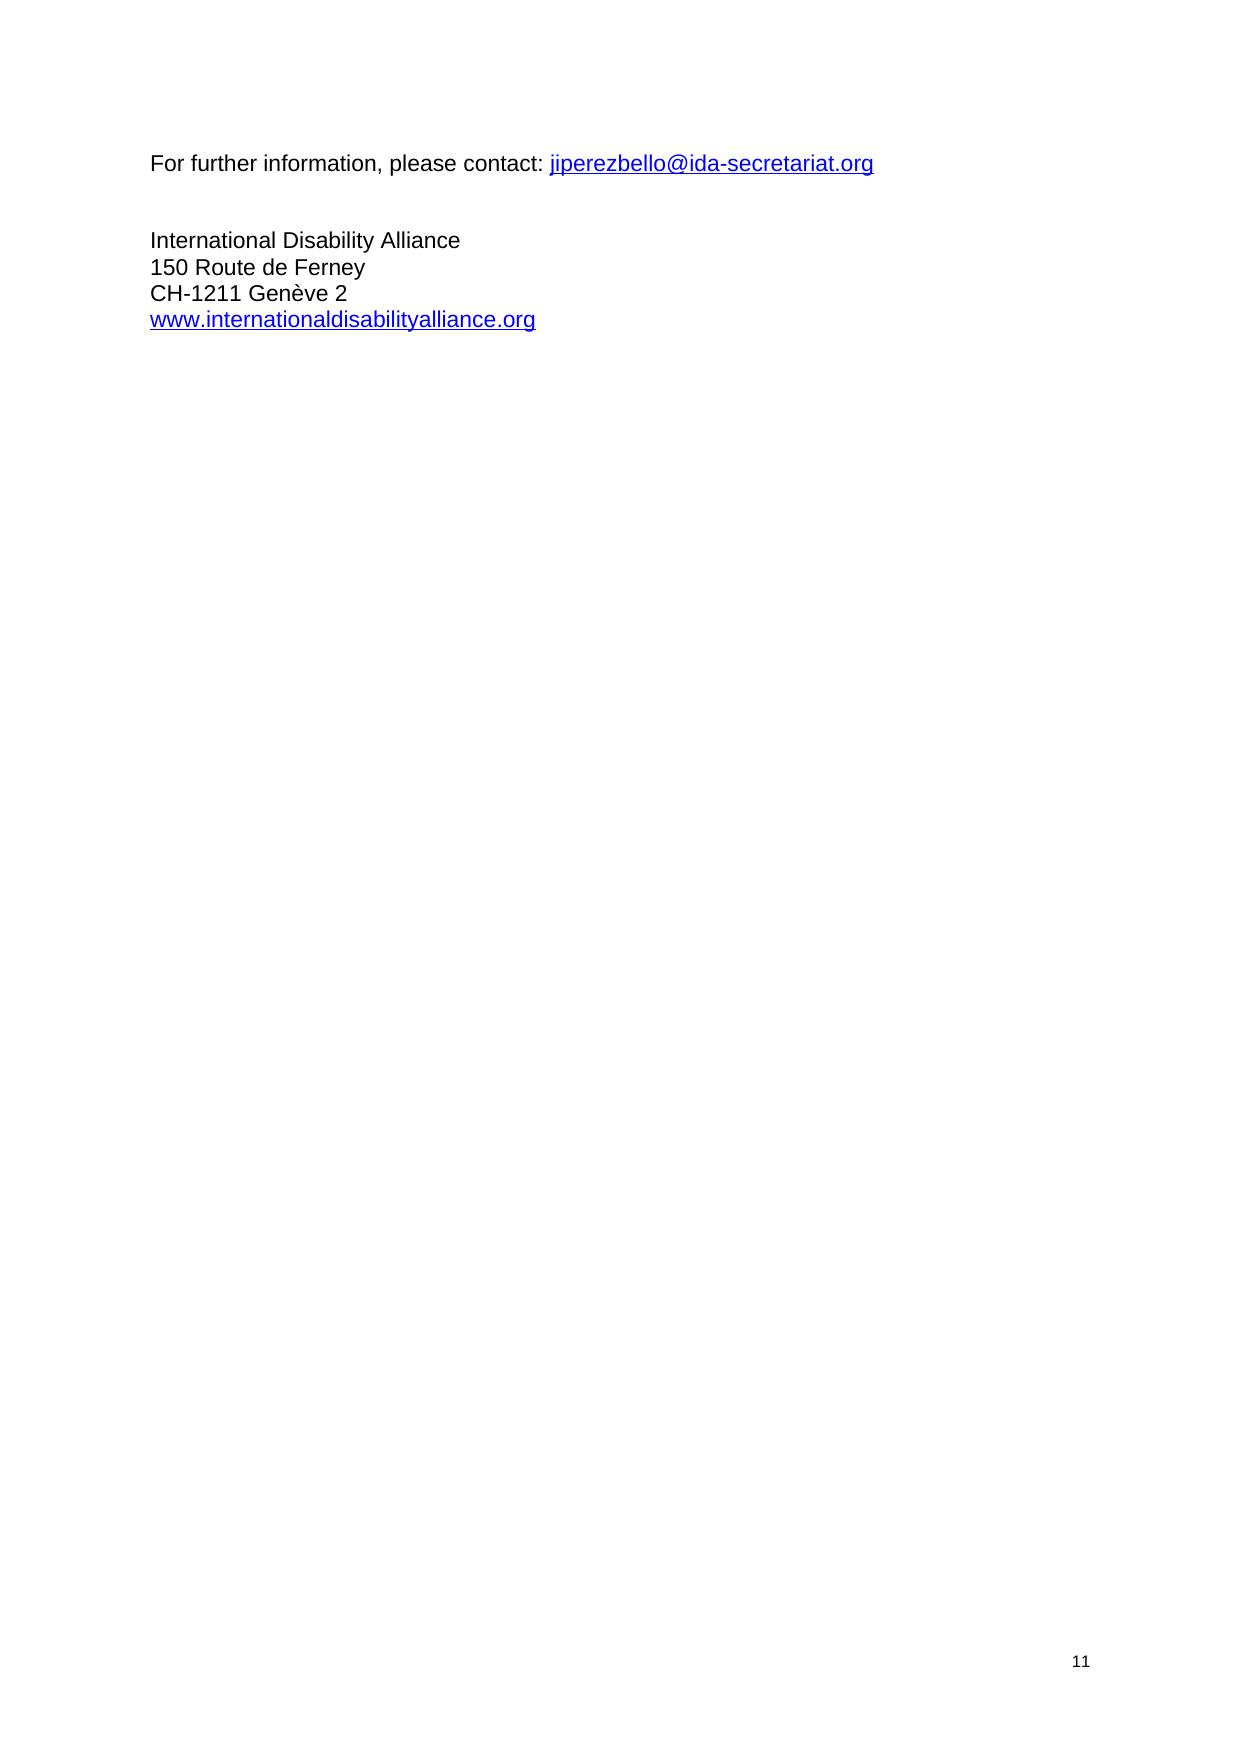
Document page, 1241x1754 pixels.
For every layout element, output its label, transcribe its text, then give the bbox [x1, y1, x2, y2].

text International Disability Alliance [150, 227, 1090, 254]
text For further information, please contact: jiperezbello@ida-secretariat.org [150, 150, 1090, 176]
text CH-1211 Genève 2 [150, 280, 1090, 306]
text www.internationaldisabilityalliance.org [150, 306, 1090, 333]
text 150 Route de Ferney [150, 254, 1090, 280]
